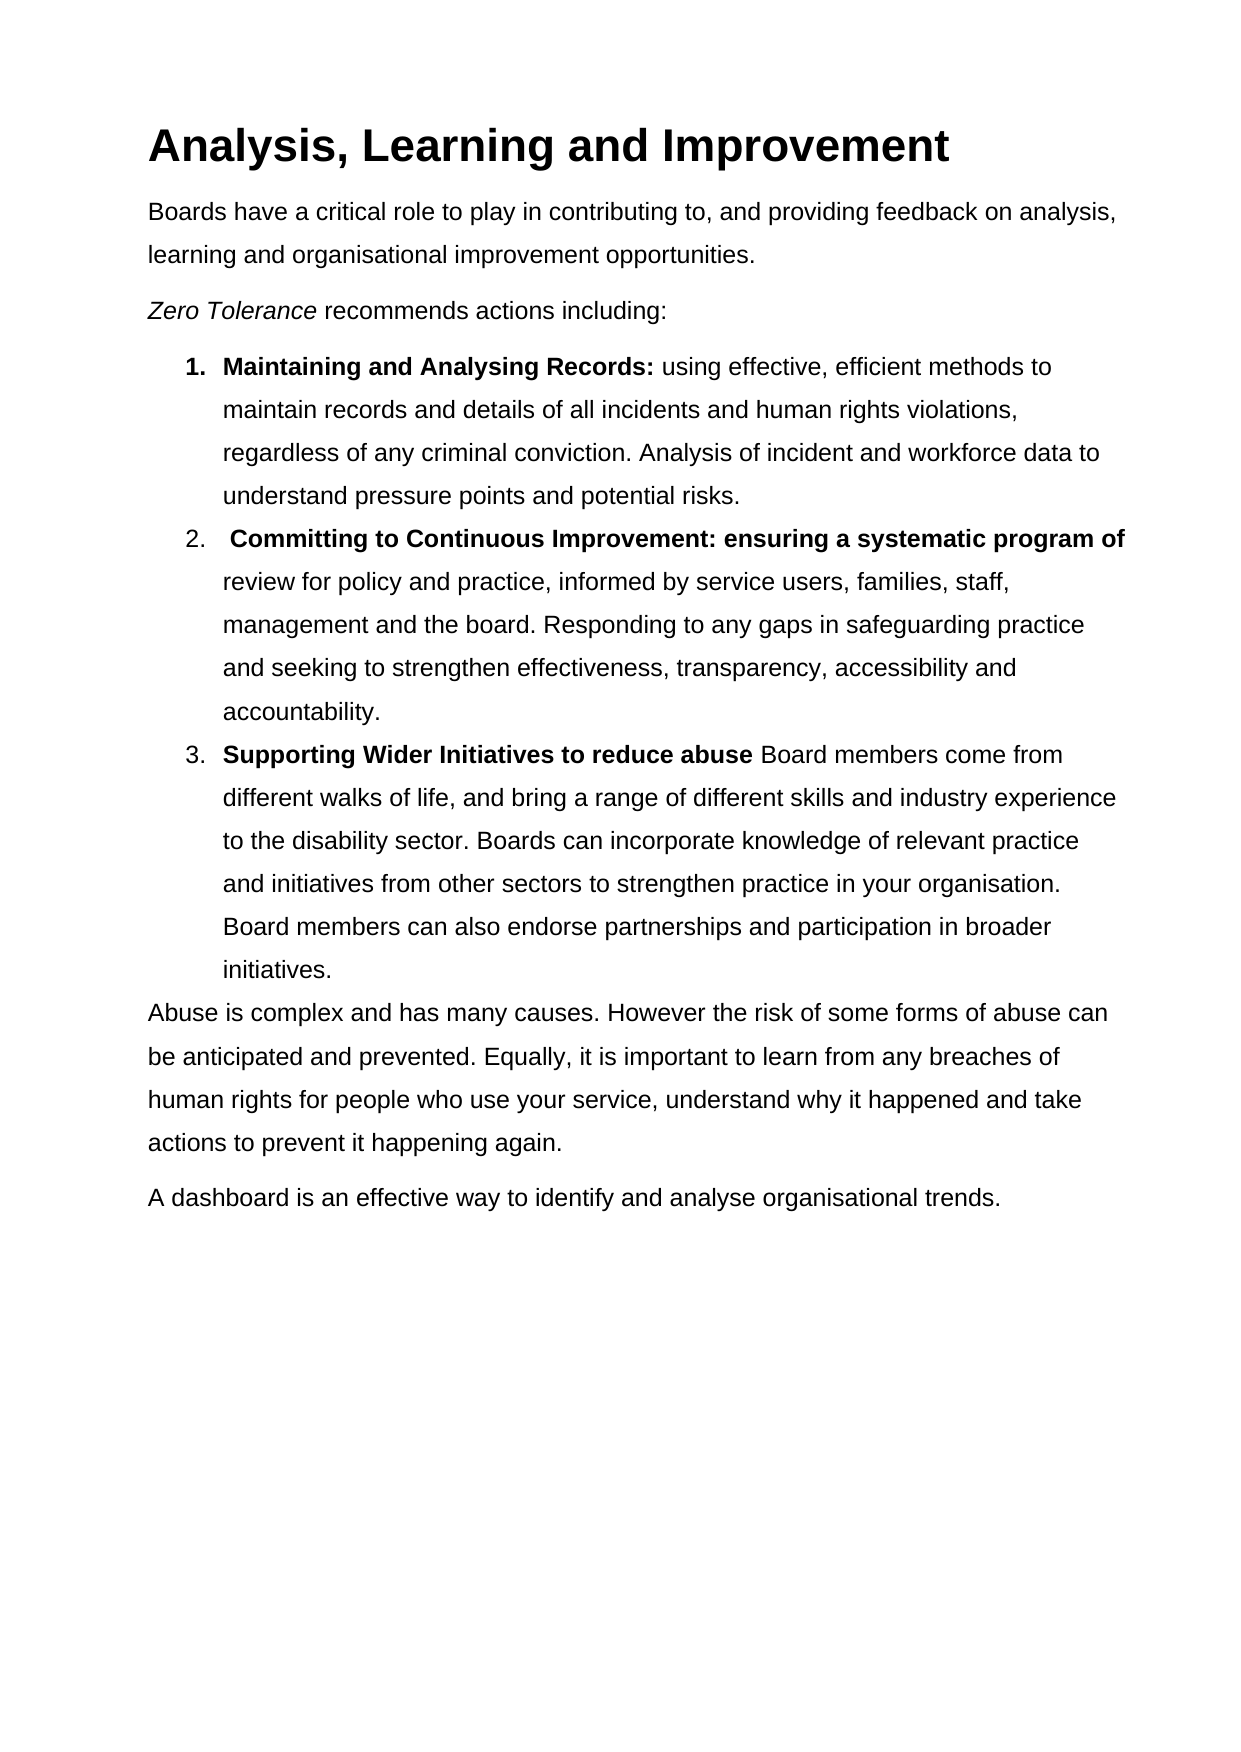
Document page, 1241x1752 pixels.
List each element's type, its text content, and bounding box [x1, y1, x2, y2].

list Maintaining and Analysing Records: using effective, efficient methods to maintain records and details of all incidents and human rights violations, regardless of any criminal conviction. Analysis of incident and workforce data to understand pressure points and potential risks. [185, 352, 1128, 510]
text A dashboard is an effective way to identify and analyse organisational trends. [148, 1183, 1128, 1212]
list Supporting Wider Initiatives to reduce abuse Board members come from different walks of life, and bring a range of different skills and industry experience to the disability sector. Boards can incorporate knowledge of relevant practice and initiatives from other sectors to strengthen practice in your organisation. Board members can also endorse partnerships and participation in broader initiatives. [185, 740, 1128, 984]
text Zero Tolerance recommends actions including: [148, 296, 1128, 325]
text Abuse is complex and has many causes. However the risk of some forms of abuse can be anticipated and prevented. Equally, it is important to learn from any breaches of human rights for people who use your service, understand why it happened and take actions to prevent it happening again. [148, 998, 1128, 1157]
list Committing to Continuous Improvement: ensuring a systematic program of review for policy and practice, informed by service users, families, staff, management and the board. Responding to any gaps in safeguarding practice and seeking to strengthen effectiveness, transparency, accessibility and accountability. [185, 524, 1128, 725]
subtitle Analysis, Learning and Improvement [148, 118, 1128, 171]
text Boards have a critical role to play in contributing to, and providing feedback on analysis, learning and organisational improvement opportunities. [148, 197, 1128, 269]
